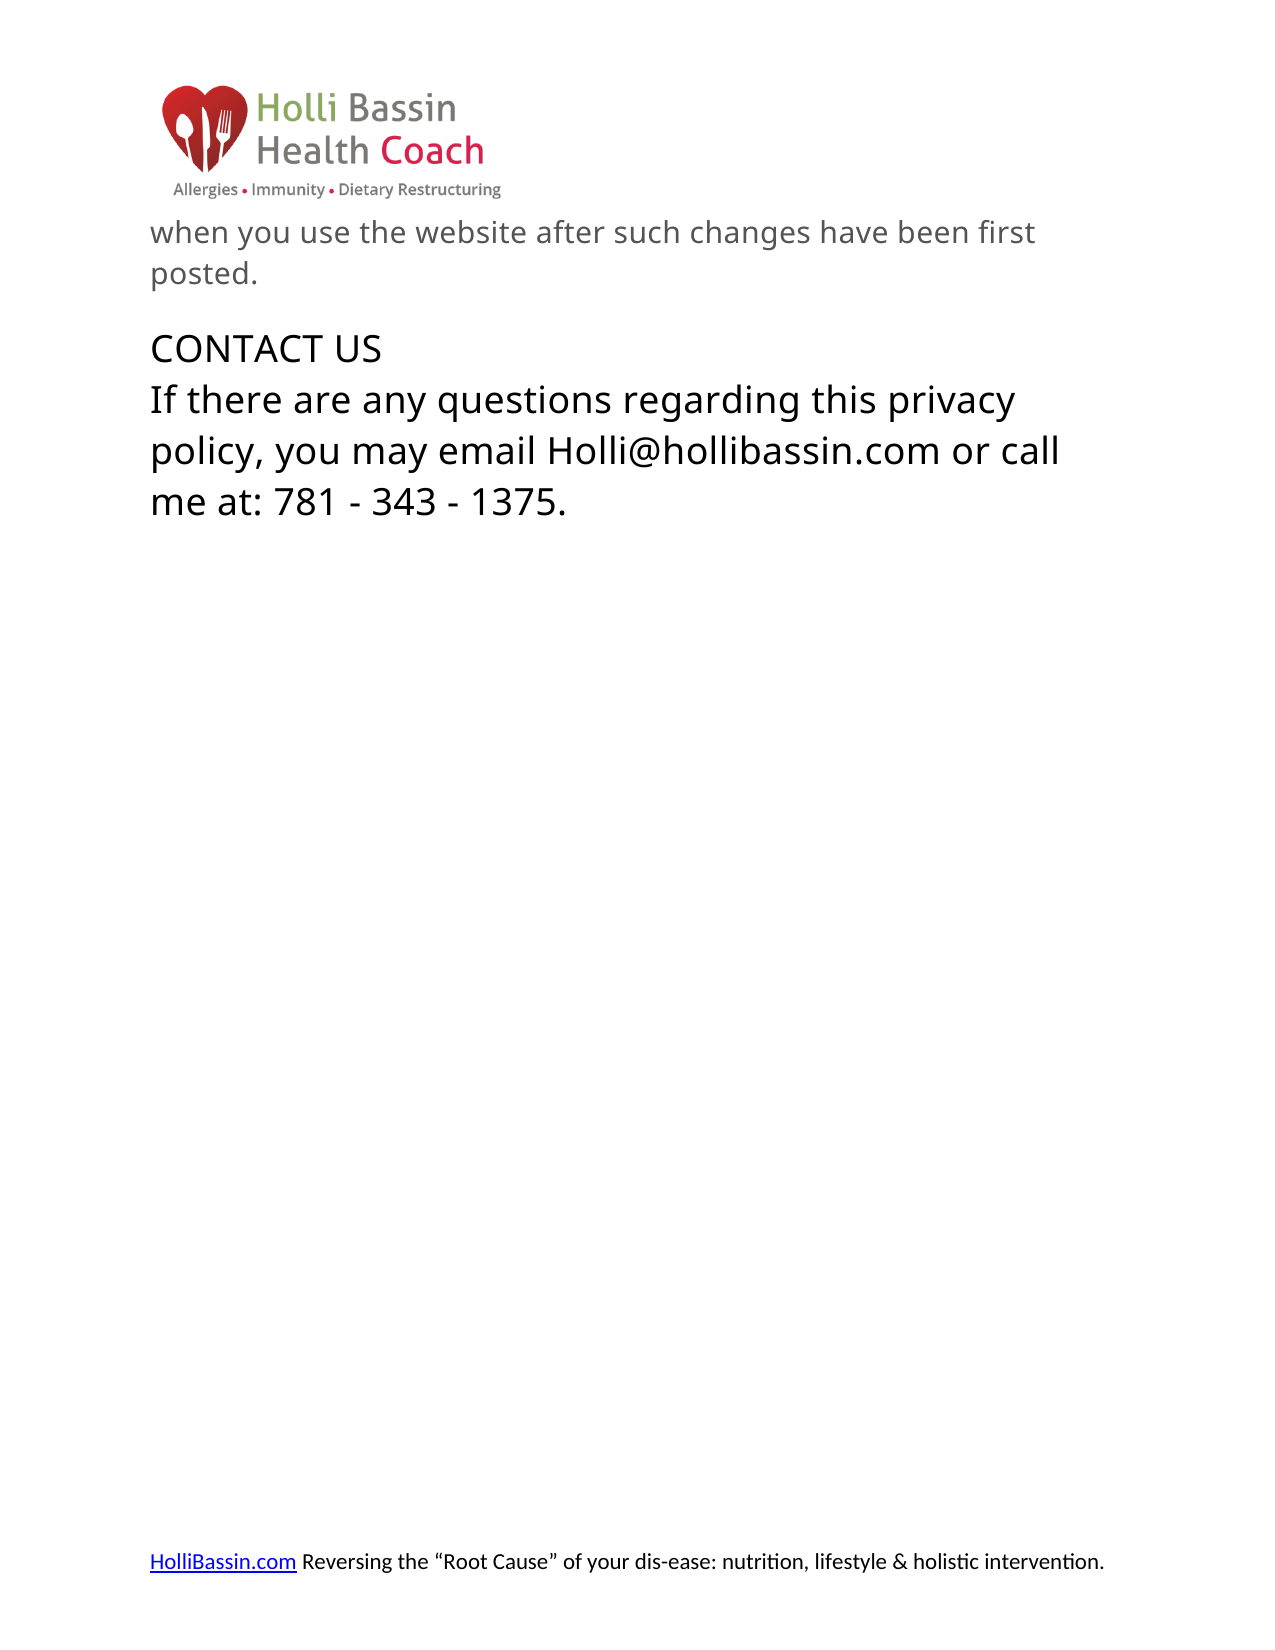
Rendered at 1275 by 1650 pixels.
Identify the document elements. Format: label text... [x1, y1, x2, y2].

text CONTACT US If there are any questions regarding this privacy policy, you may email Holli@hollibassin.com or call me at: 781 - 343 - 1375. [150, 323, 1125, 527]
picture [150, 75, 516, 212]
